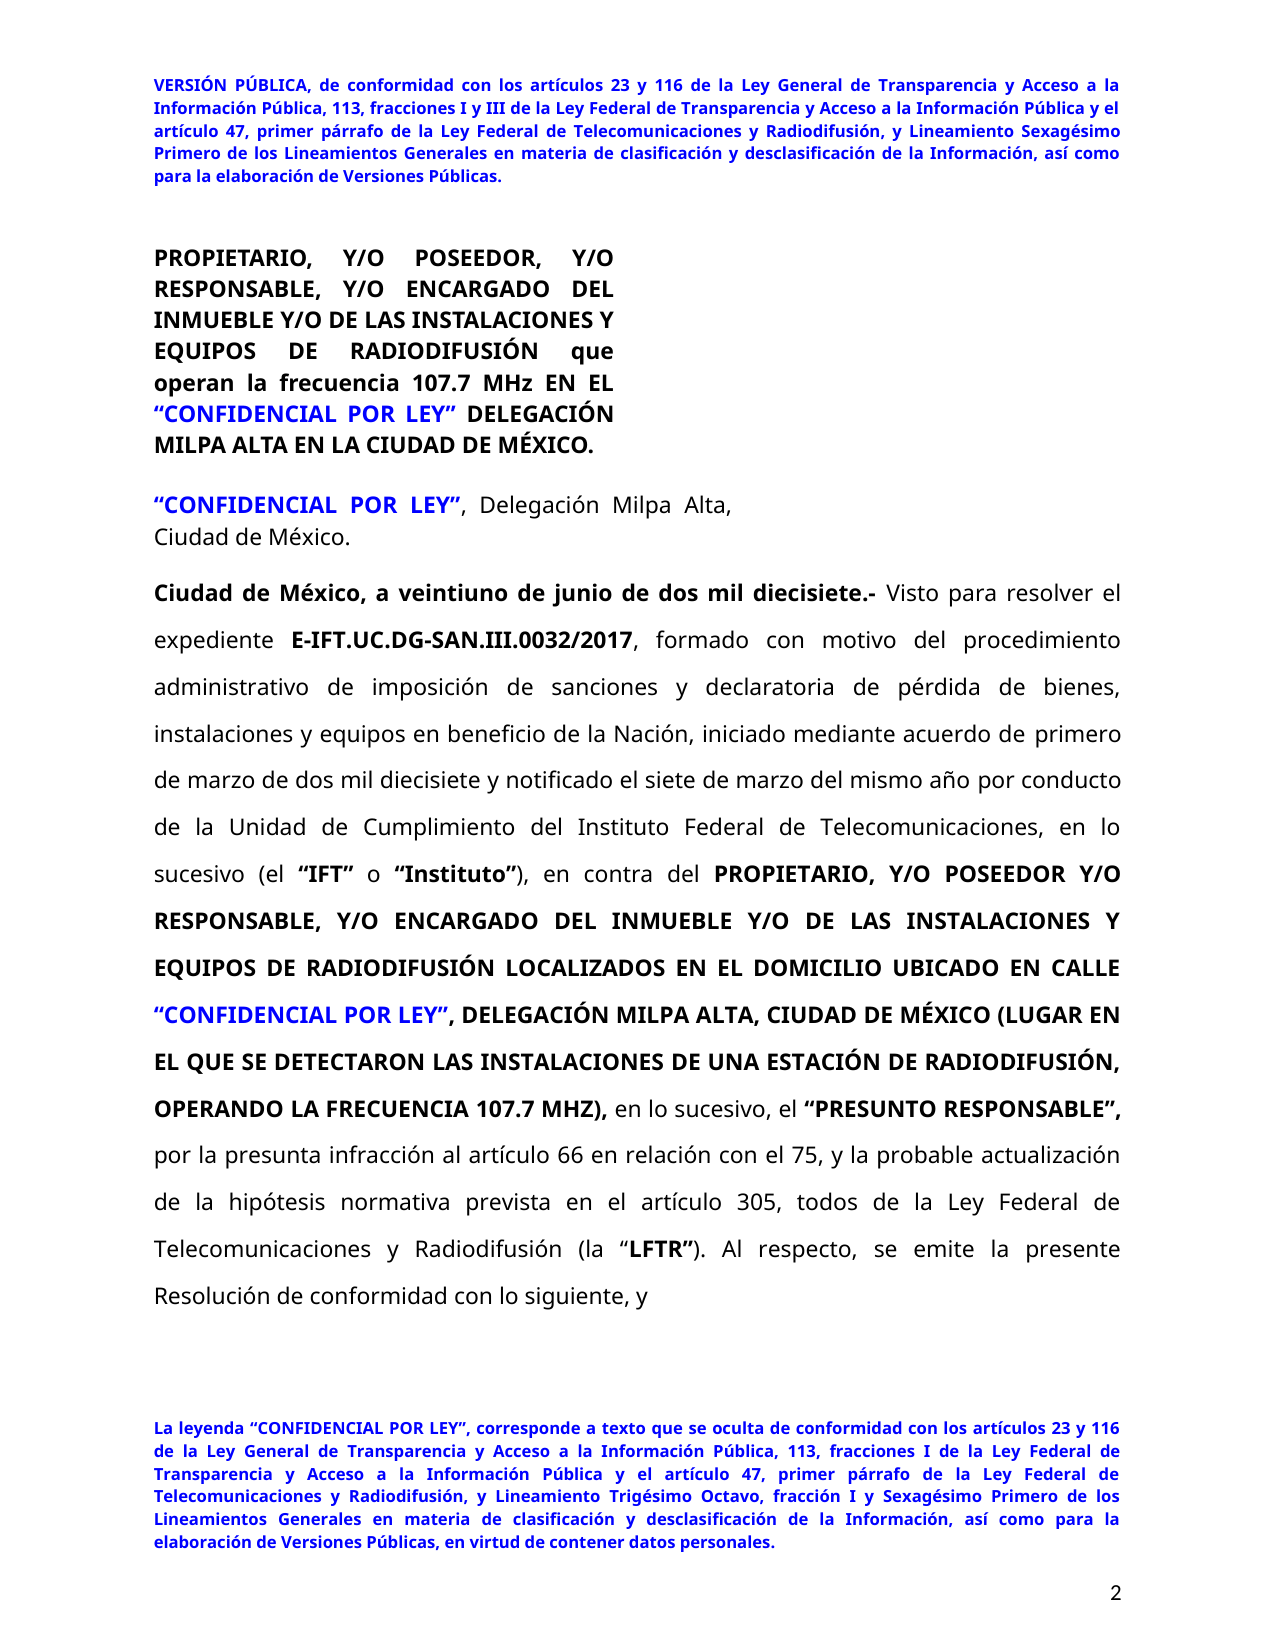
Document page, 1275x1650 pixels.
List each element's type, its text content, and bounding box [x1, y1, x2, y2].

subtitle PROPIETARIO, Y/O POSEEDOR, Y/O RESPONSABLE, Y/O ENCARGADO DEL INMUEBLE Y/O DE LAS INSTALACIONES Y EQUIPOS DE RADIODIFUSIÓN que operan la frecuencia 107.7 MHz EN EL “CONFIDENCIAL POR LEY” DELEGACIÓN MILPA ALTA EN LA CIUDAD DE MÉXICO. [153, 242, 614, 460]
text “CONFIDENCIAL POR LEY”, Delegación Milpa Alta, Ciudad de México. [153, 489, 732, 552]
text Ciudad de México, a veintiuno de junio de dos mil diecisiete.- Visto para resolver el expediente E-IFT.UC.DG-SAN.III.0032/2017, formado con motivo del procedimiento administrativo de imposición de sanciones y declaratoria de pérdida de bienes, instalaciones y equipos en beneficio de la Nación, iniciado mediante acuerdo de primero de marzo de dos mil diecisiete y notificado el siete de marzo del mismo año por conducto de la Unidad de Cumplimiento del Instituto Federal de Telecomunicaciones, en lo sucesivo (el “IFT” o “Instituto”), en contra del PROPIETARIO, Y/O POSEEDOR Y/O RESPONSABLE, Y/O ENCARGADO DEL INMUEBLE Y/O DE LAS INSTALACIONES Y EQUIPOS DE RADIODIFUSIÓN LOCALIZADOS EN EL DOMICILIO UBICADO EN CALLE “CONFIDENCIAL POR LEY”, DELEGACIÓN MILPA ALTA, CIUDAD DE MÉXICO (LUGAR EN EL QUE SE DETECTARON LAS INSTALACIONES DE UNA ESTACIÓN DE RADIODIFUSIÓN, OPERANDO LA FRECUENCIA 107.7 MHZ), en lo sucesivo, el “presunto responsable”, por la presunta infracción al artículo 66 en relación con el 75, y la probable actualización de la hipótesis normativa prevista en el artículo 305, todos de la Ley Federal de Telecomunicaciones y Radiodifusión (la “LFTR”). Al respecto, se emite la presente Resolución de conformidad con lo siguiente, y [153, 577, 1121, 1311]
